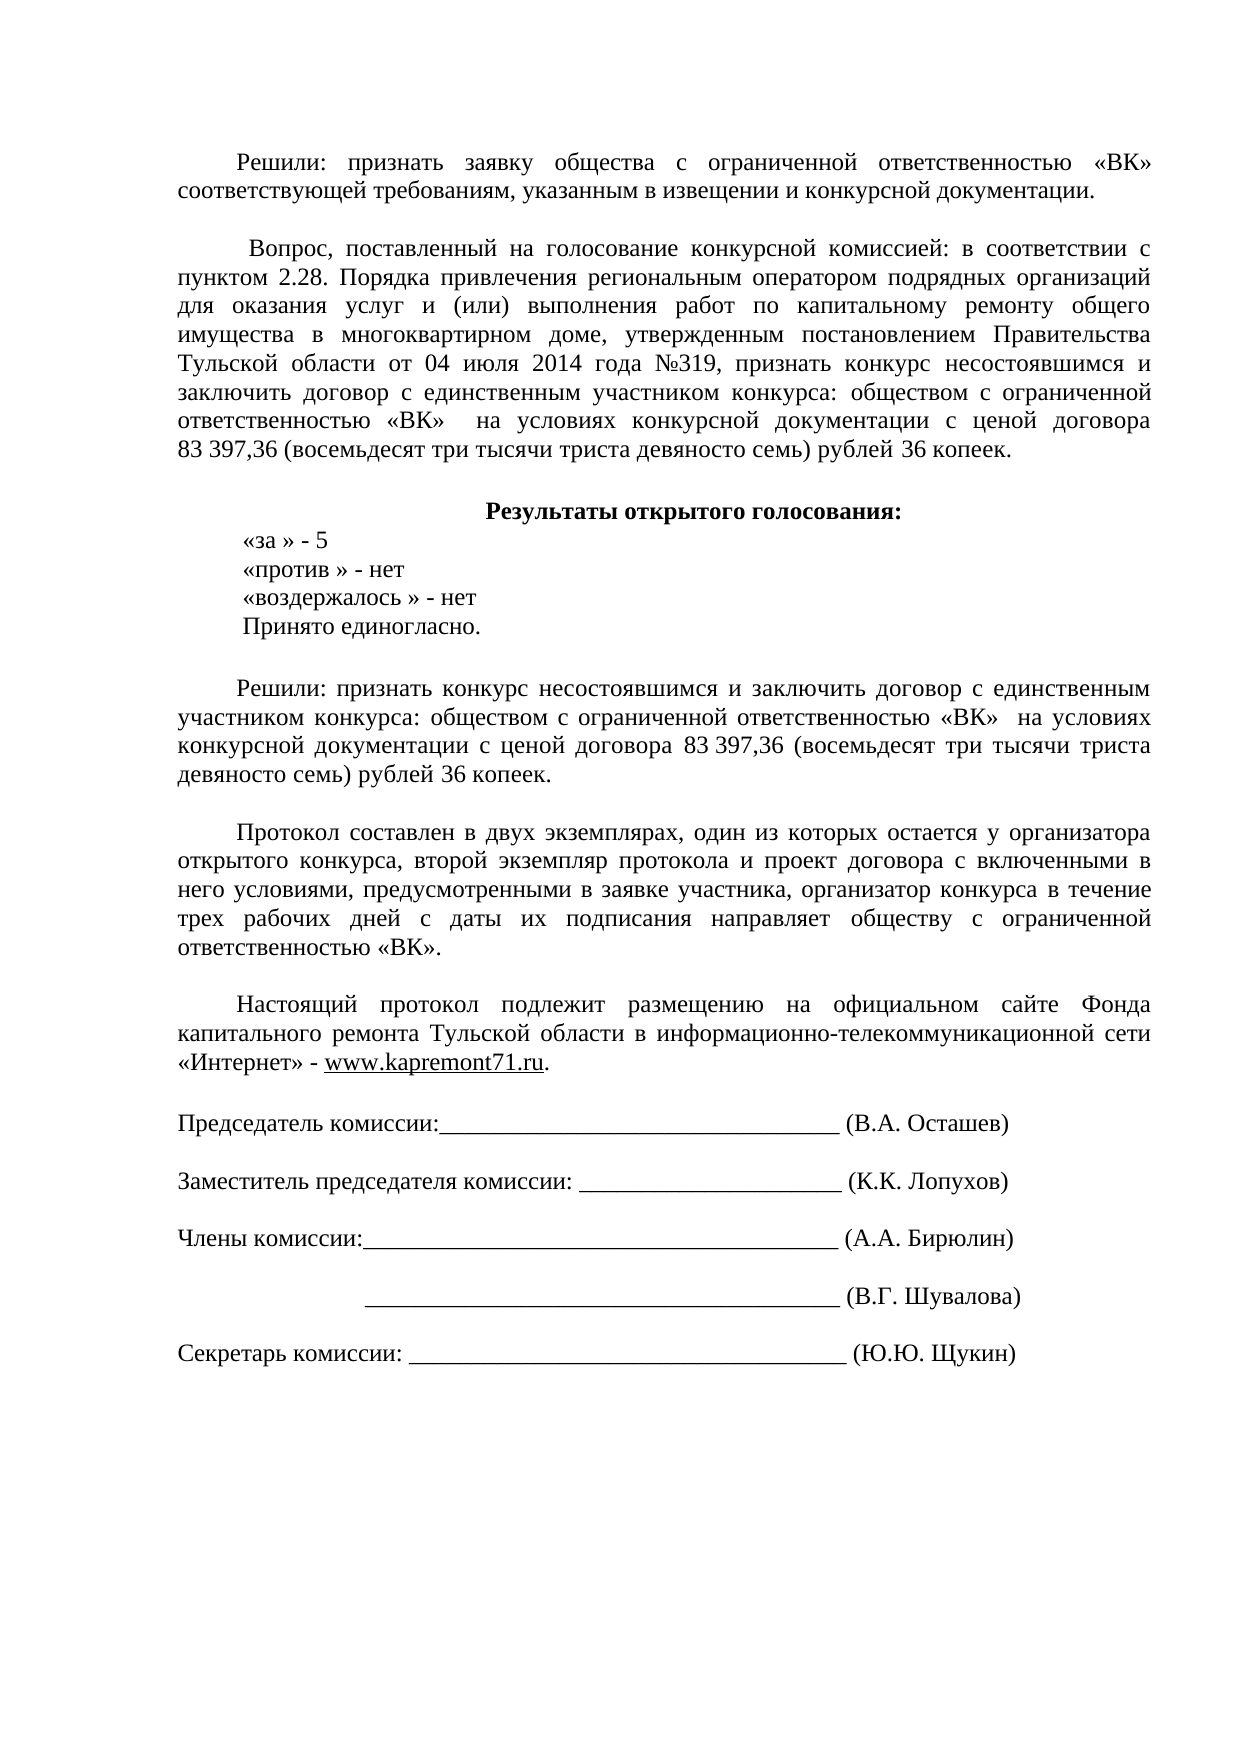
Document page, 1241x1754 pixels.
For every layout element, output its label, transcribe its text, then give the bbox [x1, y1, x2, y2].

text Решили: признать заявку общества с ограниченной ответственностью «ВК» соответствующей требованиям, указанным в извещении и конкурсной документации. [177, 147, 1152, 204]
text Принято единогласно. [236, 611, 1152, 640]
text ______________________________________ (В.Г. Шувалова) [177, 1281, 1152, 1310]
text «воздержалось » - нет [236, 582, 1152, 611]
text Решили: признать конкурс несостоявшимся и заключить договор с единственным участником конкурса: обществом с ограниченной ответственностью «ВК» на условиях конкурсной документации с ценой договора 83 397,36 (восемьдесят три тысячи триста девяносто семь) рублей 36 копеек. [177, 673, 1152, 788]
text Заместитель председателя комиссии: _____________________ (К.К. Лопухов) [177, 1166, 1152, 1195]
text Члены комиссии:______________________________________ (А.А. Бирюлин) [177, 1223, 1152, 1252]
list Результаты открытого голосования: [236, 496, 1152, 525]
text Настоящий протокол подлежит размещению на официальном сайте Фонда капитального ремонта Тульской области в информационно-телекоммуникационной сети «Интернет» - www.kapremont71.ru. [177, 989, 1152, 1075]
text Протокол составлен в двух экземплярах, один из которых остается у организатора открытого конкурса, второй экземпляр протокола и проект договора с включенными в него условиями, предусмотренными в заявке участника, организатор конкурса в течение трех рабочих дней с даты их подписания направляет обществу с ограниченной ответственностью «ВК». [177, 817, 1152, 960]
text Председатель комиссии:________________________________ (В.А. Осташев) [177, 1108, 1152, 1137]
text «за » - 5 [236, 525, 1152, 554]
text «против » - нет [236, 554, 1152, 582]
text Секретарь комиссии: ___________________________________ (Ю.Ю. Щукин) [177, 1338, 1152, 1367]
text Вопрос, поставленный на голосование конкурсной комиссией: в соответствии с пунктом 2.28. Порядка привлечения региональным оператором подрядных организаций для оказания услуг и (или) выполнения работ по капитальному ремонту общего имущества в многоквартирном доме, утвержденным постановлением Правительства Тульской области от 04 июля 2014 года №319, признать конкурс несостоявшимся и заключить договор с единственным участником конкурса: обществом с ограниченной ответственностью «ВК» на условиях конкурсной документации с ценой договора 83 397,36 (восемьдесят три тысячи триста девяносто семь) рублей 36 копеек. [177, 233, 1152, 463]
